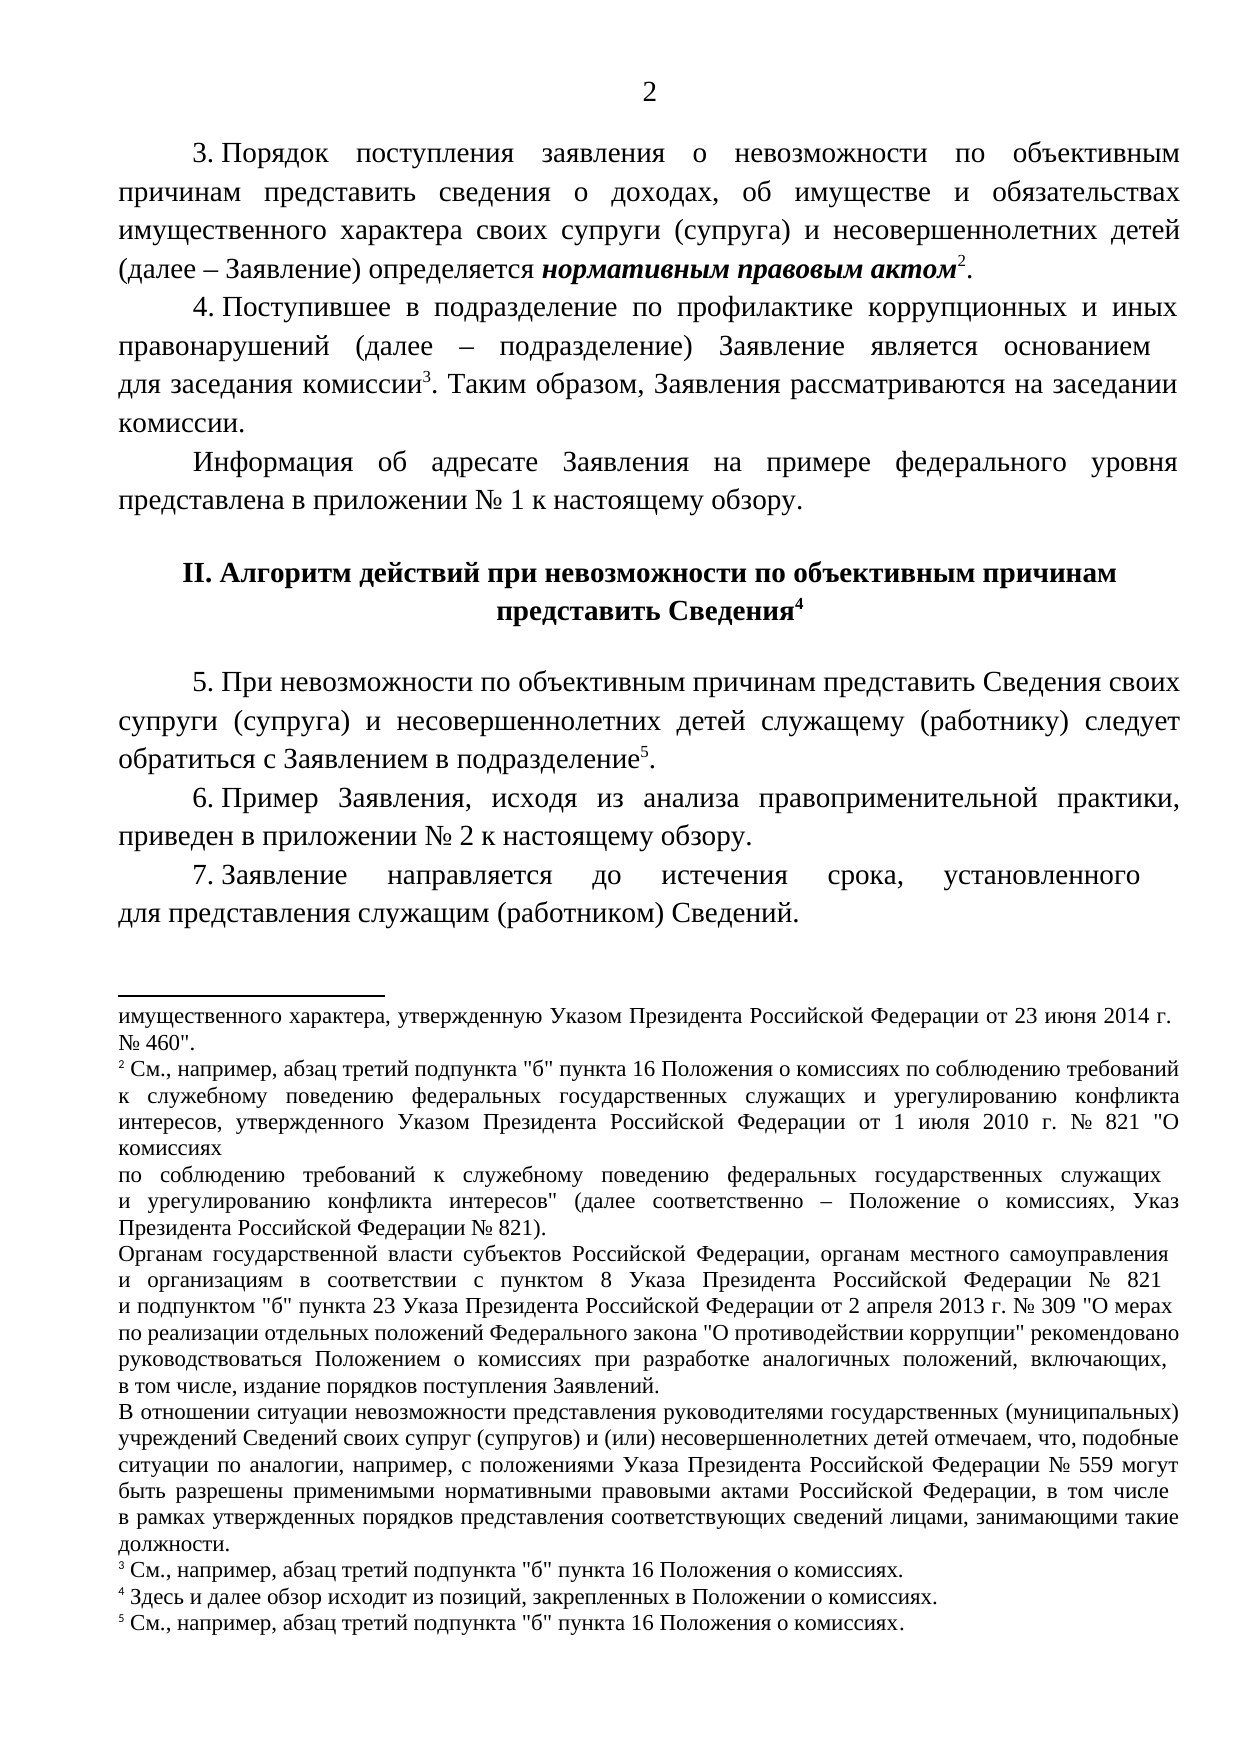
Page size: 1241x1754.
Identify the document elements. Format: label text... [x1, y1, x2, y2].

text 7. Заявление направляется до истечения срока, установленного для представления служащим (работником) Сведений. [118, 857, 1181, 929]
text 3. Порядок поступления заявления о невозможности по объективным причинам представить сведения о доходах, об имуществе и обязательствах имущественного характера своих супруги (супруга) и несовершеннолетних детей (далее – Заявление) определяется нормативным правовым актом. [118, 135, 1181, 284]
text 5. При невозможности по объективным причинам представить Сведения своих супруги (супруга) и несовершеннолетних детей служащему (работнику) следует обратиться с Заявлением в подразделение. [118, 664, 1181, 775]
text II. Алгоритм действий при невозможности по объективным причинам представить Сведения [118, 555, 1181, 627]
text 6. Пример Заявления, исходя из анализа правоприменительной практики, приведен в приложении № 2 к настоящему обзору. [118, 780, 1181, 852]
text 4. Поступившее в подразделение по профилактике коррупционных и иных правонарушений (далее – подразделение) Заявление является основанием для заседания комиссии. Таким образом, Заявления рассматриваются на заседании комиссии. [118, 289, 1178, 439]
text Информация об адресате Заявления на примере федерального уровня представлена в приложении № 1 к настоящему обзору. [118, 444, 1178, 516]
